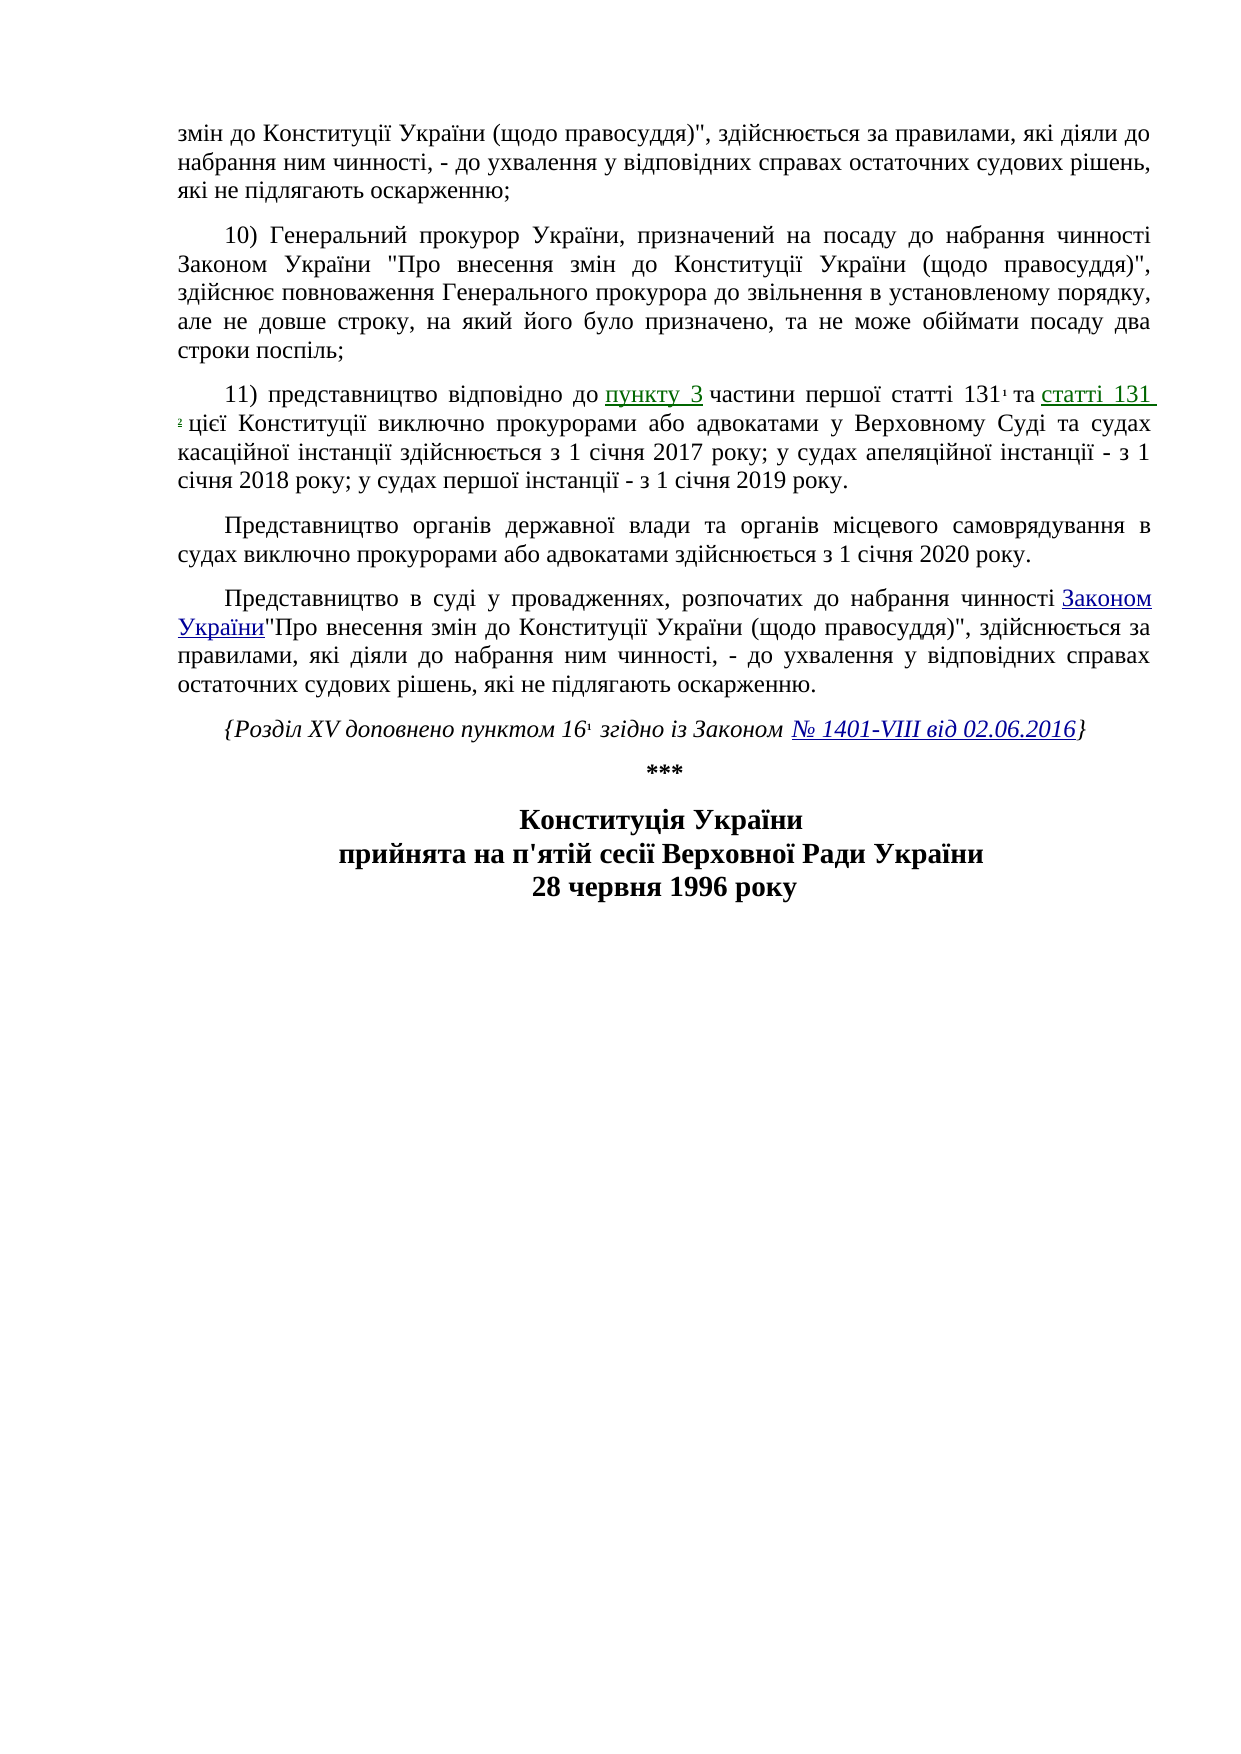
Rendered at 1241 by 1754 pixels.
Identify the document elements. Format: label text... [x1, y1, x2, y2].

text Представництво органів державної влади та органів місцевого самоврядування в судах виключно прокурорами або адвокатами здійснюється з 1 січня 2020 року. [177, 510, 1152, 567]
text {Розділ XV доповнено пунктом 16-1 згідно із Законом № 1401-VIII від 02.06.2016} [177, 714, 1152, 742]
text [177, 118, 1152, 204]
text Конституція України прийнята на п'ятій сесії Верховної Ради України 28 червня 1996 року [177, 802, 1152, 903]
text *** [177, 758, 1152, 787]
text 10) Генеральний прокурор України, призначений на посаду до набрання чинності Законом України "Про внесення змін до Конституції України (щодо правосуддя)", здійснює повноваження Генерального прокурора до звільнення в установленому порядку, але не довше строку, на який його було призначено, та не може обіймати посаду два строки поспіль; [177, 220, 1152, 364]
text 11) представництво відповідно до пункту 3 частини першої статті 131-1 та статті 131-2 цієї Конституції виключно прокурорами або адвокатами у Верховному Суді та судах касаційної інстанції здійснюється з 1 січня 2017 року; у судах апеляційної інстанції - з 1 січня 2018 року; у судах першої інстанції - з 1 січня 2019 року. [177, 379, 1152, 494]
text Представництво в суді у провадженнях, розпочатих до набрання чинності Законом України"Про внесення змін до Конституції України (щодо правосуддя)", здійснюється за правилами, які діяли до набрання ним чинності, - до ухвалення у відповідних справах остаточних судових рішень, які не підлягають оскарженню. [177, 583, 1152, 698]
